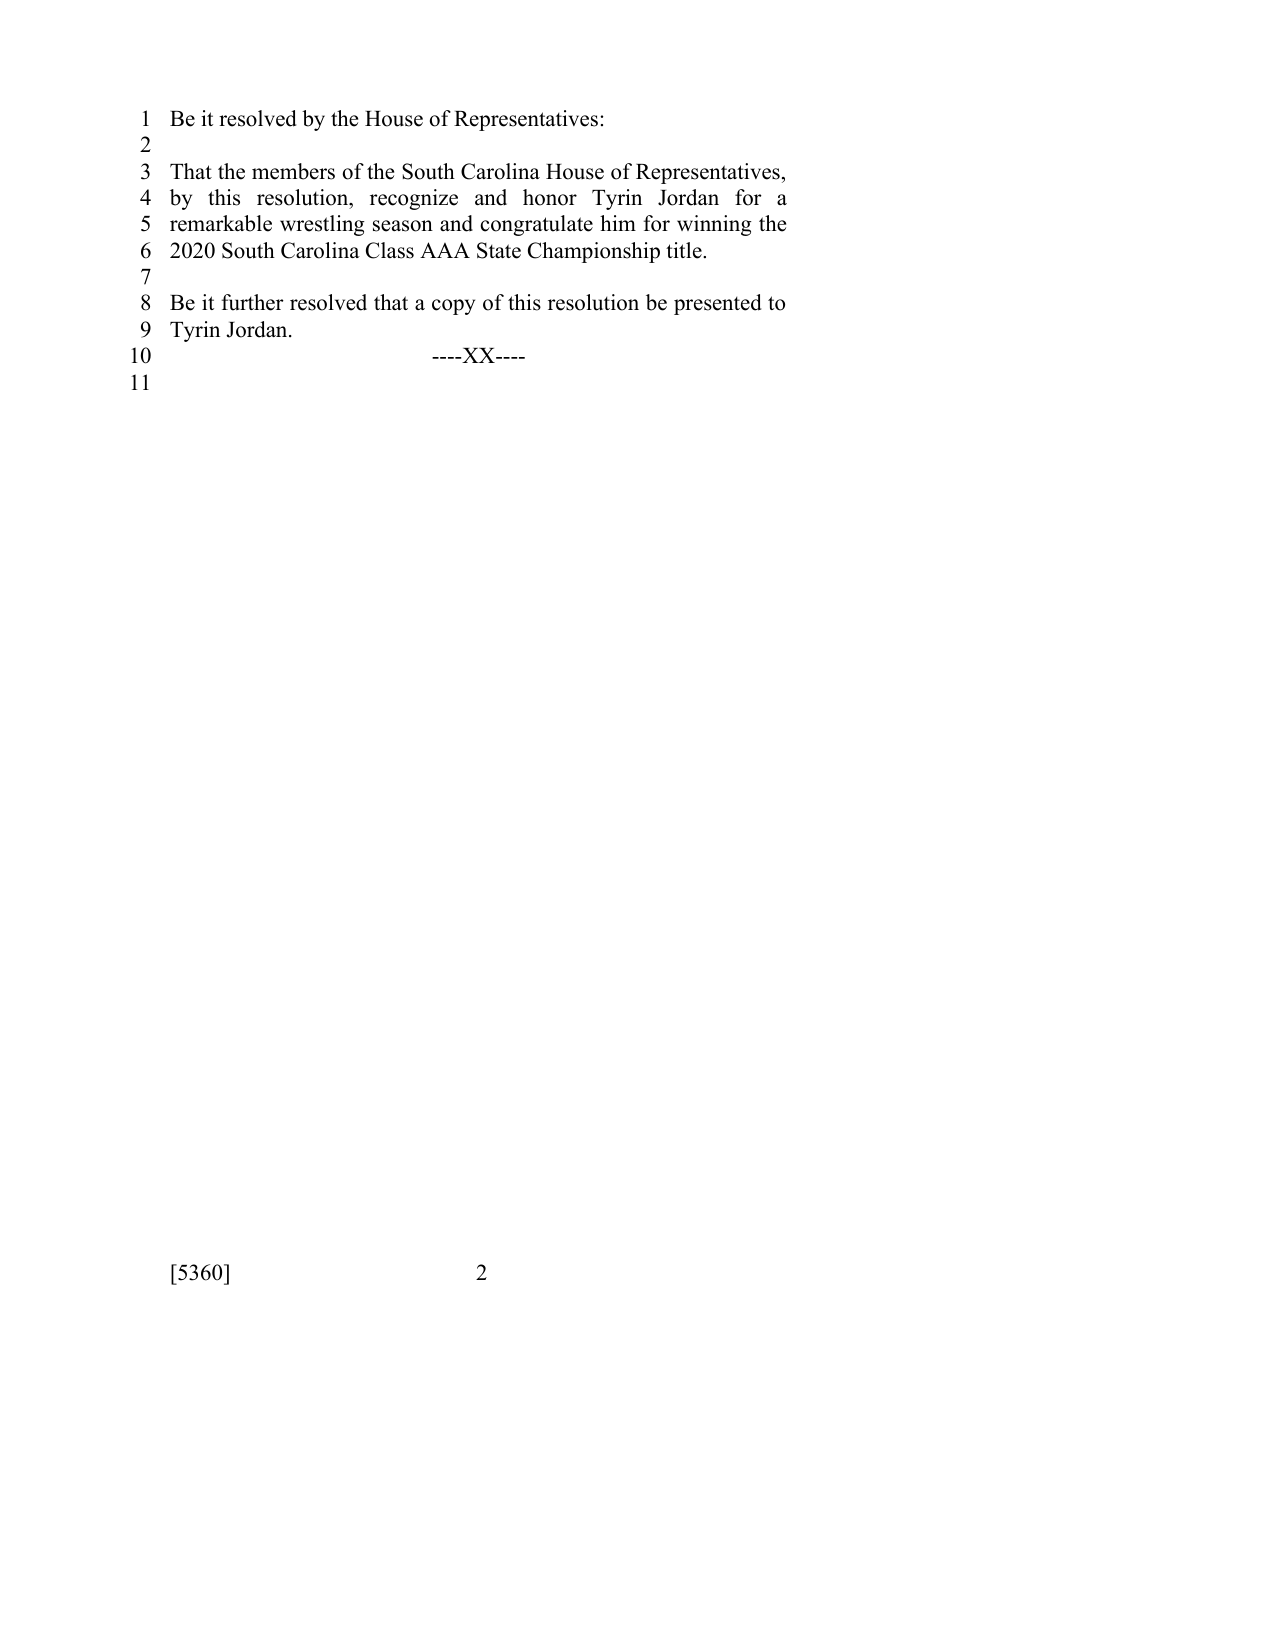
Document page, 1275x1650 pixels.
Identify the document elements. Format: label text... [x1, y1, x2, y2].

text That the members of the South Carolina House of Representatives, by this resolution, recognize and honor Tyrin Jordan for a remarkable wrestling season and congratulate him for winning the 2020 South Carolina Class AAA State Championship title. [169, 158, 787, 263]
text Be it resolved by the House of Representatives: [169, 105, 787, 131]
text ----XX---- [169, 342, 787, 368]
text Be it further resolved that a copy of this resolution be presented to Tyrin Jordan. [169, 289, 787, 342]
